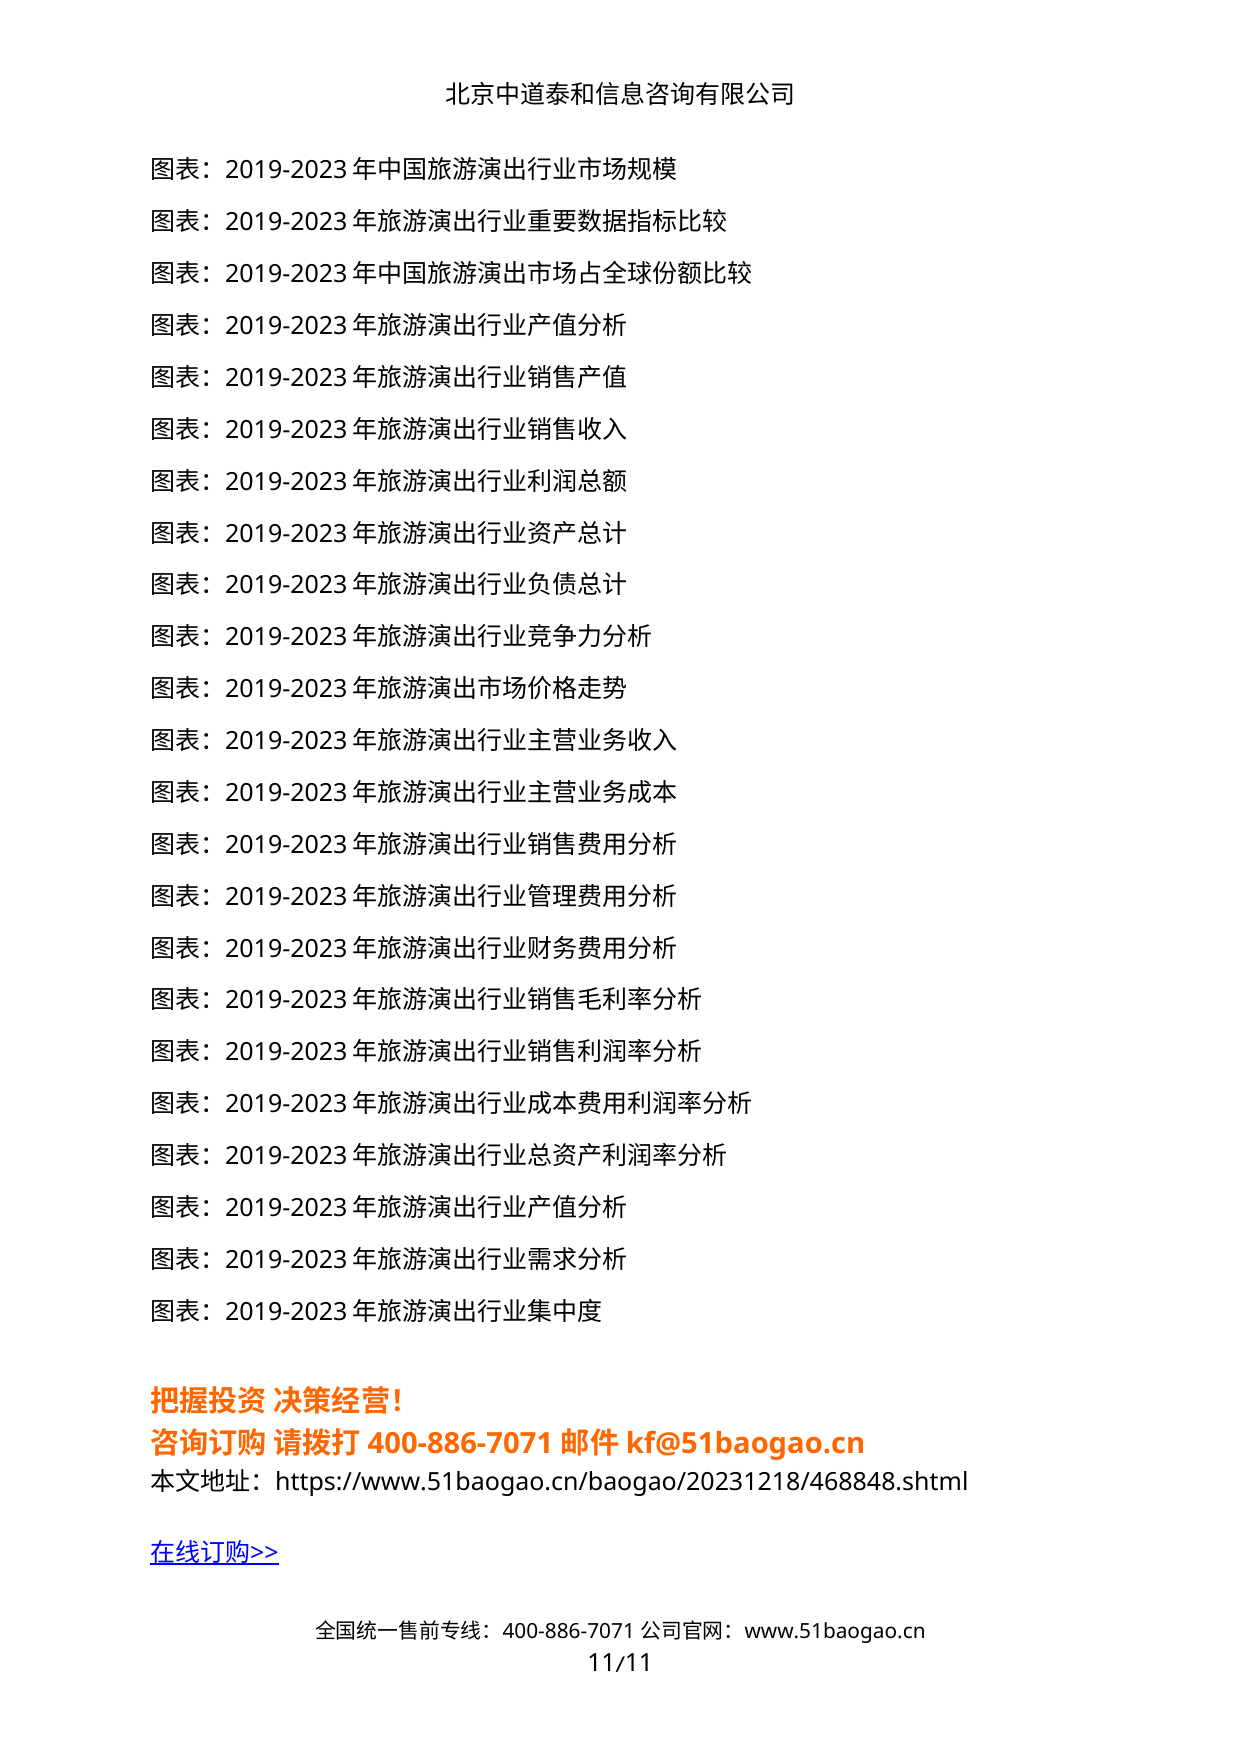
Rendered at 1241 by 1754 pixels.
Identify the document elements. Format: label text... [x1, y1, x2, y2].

text 在线订购>> [150, 1498, 1090, 1568]
text 图表：2019-2023年旅游演出行业产值分析 [150, 306, 1090, 342]
text 图表：2019-2023年中国旅游演出行业市场规模 [150, 150, 1090, 186]
text 图表：2019-2023年旅游演出行业管理费用分析 [150, 876, 1090, 912]
text 图表：2019-2023年旅游演出行业财务费用分析 [150, 928, 1090, 964]
text 图表：2019-2023年旅游演出行业重要数据指标比较 [150, 202, 1090, 238]
text 图表：2019-2023年旅游演出行业利润总额 [150, 461, 1090, 497]
text 图表：2019-2023年中国旅游演出市场占全球份额比较 [150, 254, 1090, 290]
text 把握投资 决策经营！咨询订购 请拨打 400-886-7071 邮件 kf@51baogao.cn本文地址：https://www.51baogao.cn/baogao/20231218/468848.shtml [150, 1343, 1090, 1498]
text 图表：2019-2023年旅游演出行业负债总计 [150, 565, 1090, 601]
text 图表：2019-2023年旅游演出行业销售费用分析 [150, 824, 1090, 861]
text 图表：2019-2023年旅游演出行业成本费用利润率分析 [150, 1084, 1090, 1120]
text 图表：2019-2023年旅游演出行业产值分析 [150, 1187, 1090, 1224]
text 图表：2019-2023年旅游演出行业集中度 [150, 1291, 1090, 1327]
text 图表：2019-2023年旅游演出行业销售收入 [150, 409, 1090, 446]
text 图表：2019-2023年旅游演出行业竞争力分析 [150, 617, 1090, 653]
text 图表：2019-2023年旅游演出行业资产总计 [150, 513, 1090, 549]
text 图表：2019-2023年旅游演出行业主营业务成本 [150, 772, 1090, 809]
text 图表：2019-2023年旅游演出市场价格走势 [150, 669, 1090, 705]
text 图表：2019-2023年旅游演出行业总资产利润率分析 [150, 1136, 1090, 1172]
text 图表：2019-2023年旅游演出行业需求分析 [150, 1239, 1090, 1276]
text 图表：2019-2023年旅游演出行业主营业务收入 [150, 721, 1090, 757]
text 图表：2019-2023年旅游演出行业销售利润率分析 [150, 1032, 1090, 1068]
text 图表：2019-2023年旅游演出行业销售产值 [150, 357, 1090, 394]
text 图表：2019-2023年旅游演出行业销售毛利率分析 [150, 980, 1090, 1016]
